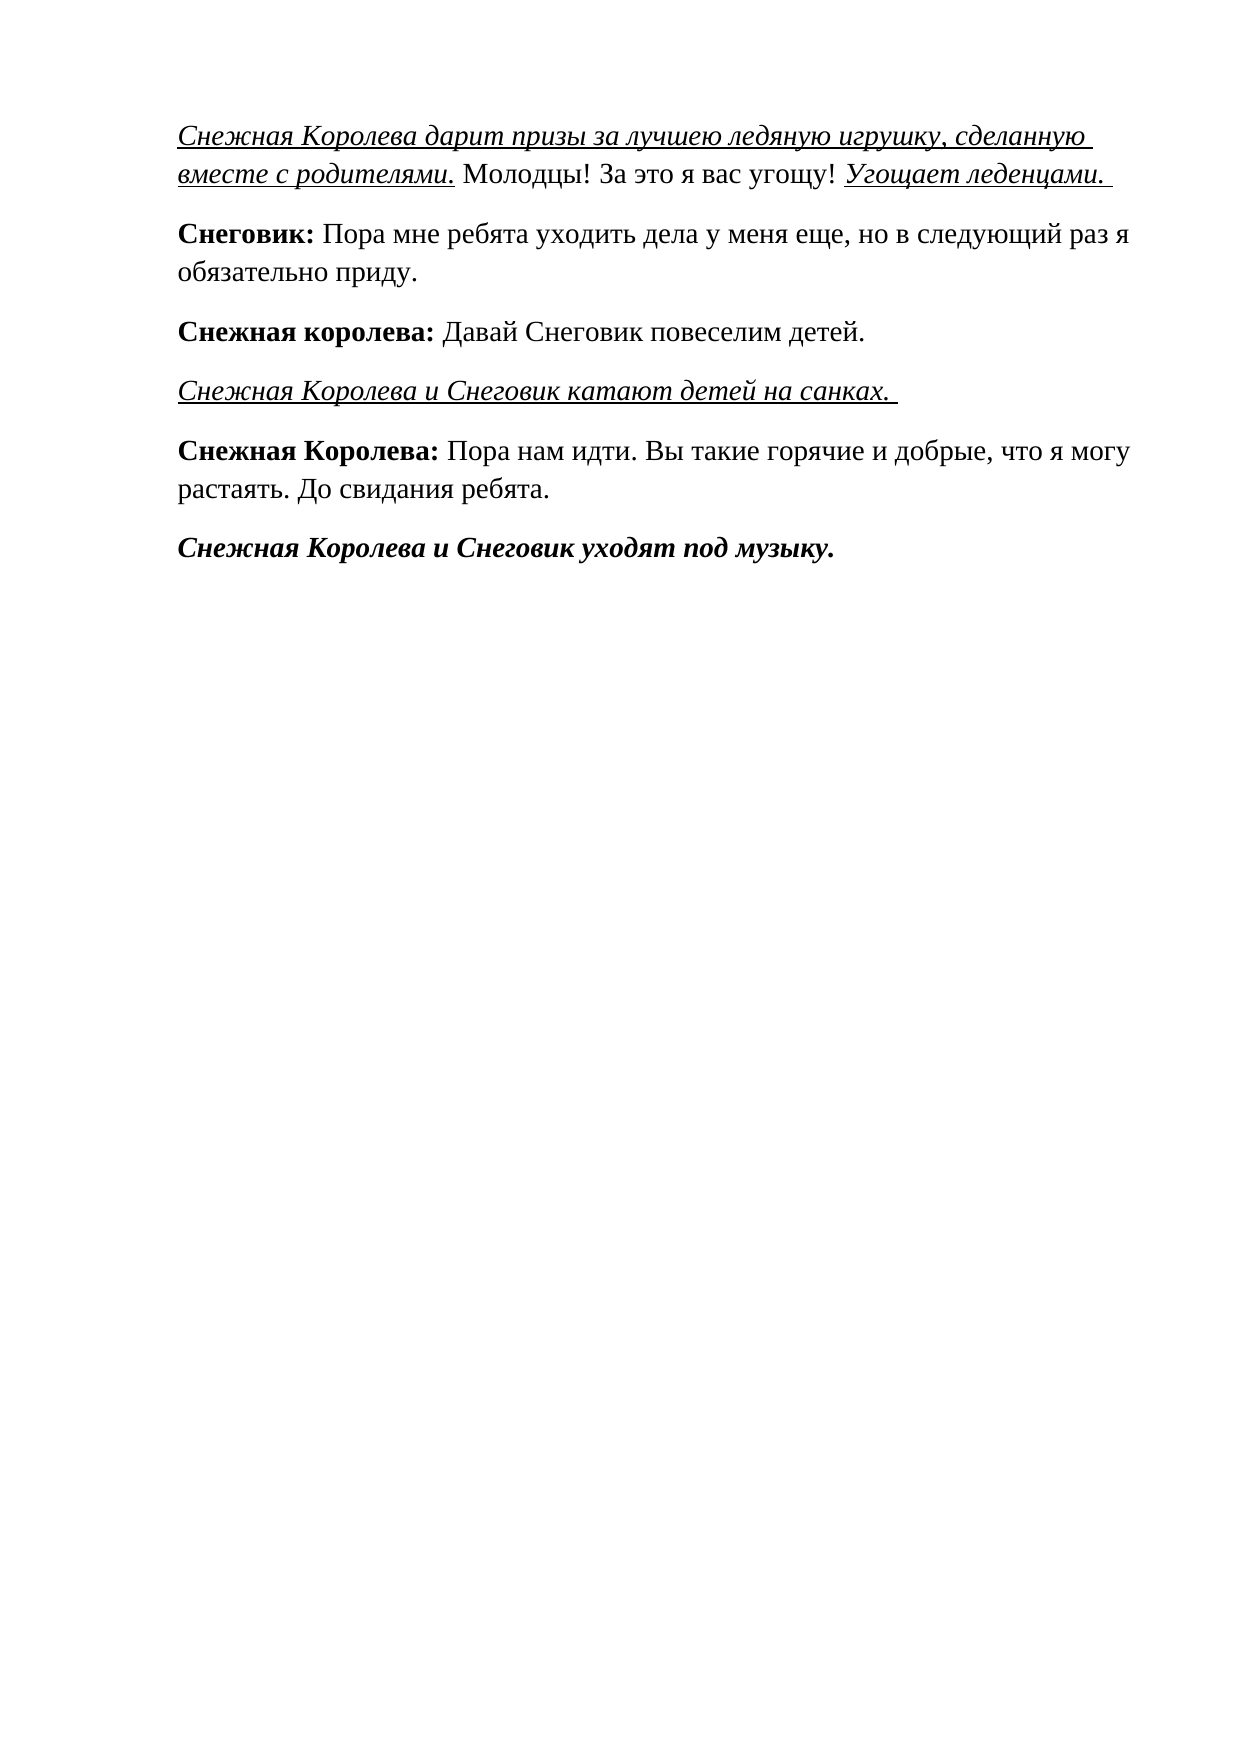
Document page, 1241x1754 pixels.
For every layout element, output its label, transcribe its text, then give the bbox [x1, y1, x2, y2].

text Снежная королева: Давай Снеговик повеселим детей. [177, 314, 1152, 347]
text Снежная Королева и Снеговик катают детей на санках. [177, 373, 1152, 407]
text Снежная Королева и Снеговик уходят под музыку. [177, 531, 1152, 564]
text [177, 118, 1152, 190]
text Снежная Королева: Пора нам идти. Вы такие горячие и добрые, что я могу растаять. До свидания ребята. [177, 433, 1152, 505]
text Снеговик: Пора мне ребята уходить дела у меня еще, но в следующий раз я обязательно приду. [177, 216, 1152, 288]
